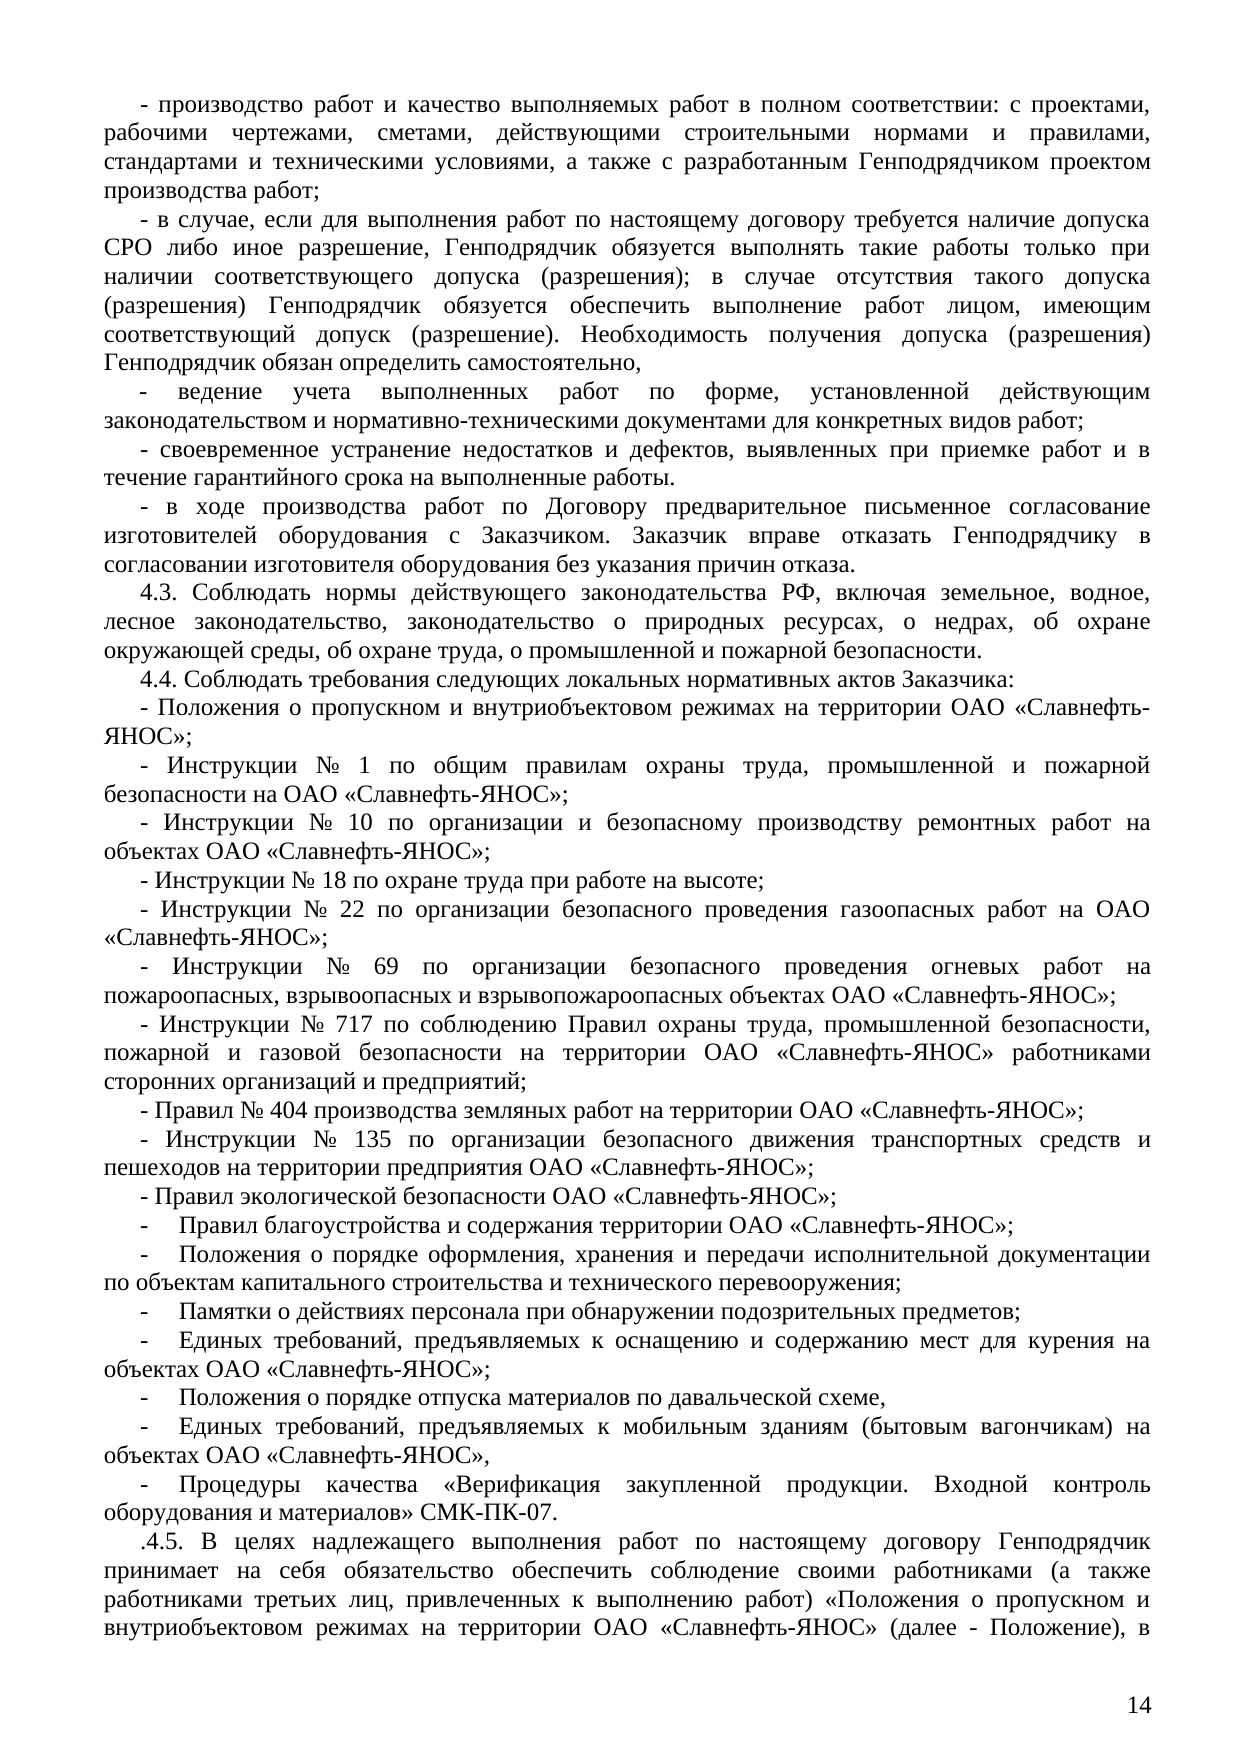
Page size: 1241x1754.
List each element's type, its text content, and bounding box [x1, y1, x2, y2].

text - Инструкции № 717 по соблюдению Правил охраны труда, промышленной безопасности, пожарной и газовой безопасности на территории ОАО «Славнефть-ЯНОС» работниками сторонних организаций и предприятий; [103, 1009, 1152, 1095]
list Единых требований, предъявляемых к мобильным зданиям (бытовым вагончикам) на объектах ОАО «Славнефть-ЯНОС», [103, 1411, 1152, 1469]
text - Инструкции № 10 по организации и безопасному производству ремонтных работ на объектах ОАО «Славнефть-ЯНОС»; [103, 807, 1152, 865]
list Единых требований, предъявляемых к оснащению и содержанию мест для курения на объектах ОАО «Славнефть-ЯНОС»; [103, 1325, 1152, 1382]
text 4.4. Соблюдать требования следующих локальных нормативных актов Заказчика: [103, 664, 1152, 692]
text - Инструкции № 18 по охране труда при работе на высоте; [103, 865, 1152, 894]
text - Инструкции № 69 по организации безопасного проведения огневых работ на пожароопасных, взрывоопасных и взрывопожароопасных объектах ОАО «Славнефть-ЯНОС»; [103, 951, 1152, 1009]
text - Инструкции № 22 по организации безопасного проведения газоопасных работ на ОАО «Славнефть-ЯНОС»; [103, 894, 1152, 951]
text - Положения о пропускном и внутриобъектовом режимах на территории ОАО «Славнефть-ЯНОС»; [103, 692, 1152, 750]
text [103, 1526, 1152, 1641]
text - своевременное устранение недостатков и дефектов, выявленных при приемке работ и в течение гарантийного срока на выполненные работы. [103, 434, 1152, 491]
list Положения о порядке оформления, хранения и передачи исполнительной документации по объектам капитального строительства и технического перевооружения; [103, 1239, 1152, 1296]
text - производство работ и качество выполняемых работ в полном соответствии: с проектами, рабочими чертежами, сметами, действующими строительными нормами и правилами, стандартами и техническими условиями, а также с разработанным Генподрядчиком проектом производства работ; [103, 89, 1152, 204]
text - в ходе производства работ по Договору предварительное письменное согласование изготовителей оборудования с Заказчиком. Заказчик вправе отказать Генподрядчику в согласовании изготовителя оборудования без указания причин отказа. [103, 491, 1152, 577]
text - Инструкции № 1 по общим правилам охраны труда, промышленной и пожарной безопасности на ОАО «Славнефть-ЯНОС»; [103, 750, 1152, 807]
list Процедуры качества «Верификация закупленной продукции. Входной контроль оборудования и материалов» СМК-ПК-07. [103, 1469, 1152, 1526]
text - в случае, если для выполнения работ по настоящему договору требуется наличие допуска СРО либо иное разрешение, Генподрядчик обязуется выполнять такие работы только при наличии соответствующего допуска (разрешения); в случае отсутствия такого допуска (разрешения) Генподрядчик обязуется обеспечить выполнение работ лицом, имеющим соответствующий допуск (разрешение). Необходимость получения допуска (разрешения) Генподрядчик обязан определить самостоятельно, [103, 204, 1152, 376]
text - Правил № 404 производства земляных работ на территории ОАО «Славнефть-ЯНОС»; [103, 1095, 1152, 1124]
text - Правил экологической безопасности ОАО «Славнефть-ЯНОС»; [103, 1181, 1152, 1210]
text 4.3. Соблюдать нормы действующего законодательства РФ, включая земельное, водное, лесное законодательство, законодательство о природных ресурсах, о недрах, об охране окружающей среды, об охране труда, о промышленной и пожарной безопасности. [103, 577, 1152, 664]
text - Инструкции № 135 по организации безопасного движения транспортных средств и пешеходов на территории предприятия ОАО «Славнефть-ЯНОС»; [103, 1124, 1152, 1181]
list Правил благоустройства и содержания территории ОАО «Славнефть-ЯНОС»; [103, 1210, 1152, 1239]
list Памятки о действиях персонала при обнаружении подозрительных предметов; [103, 1296, 1152, 1325]
text - ведение учета выполненных работ по форме, установленной действующим законодательством и нормативно-техническими документами для конкретных видов работ; [103, 376, 1152, 434]
list Положения о порядке отпуска материалов по давальческой схеме, [103, 1382, 1152, 1411]
